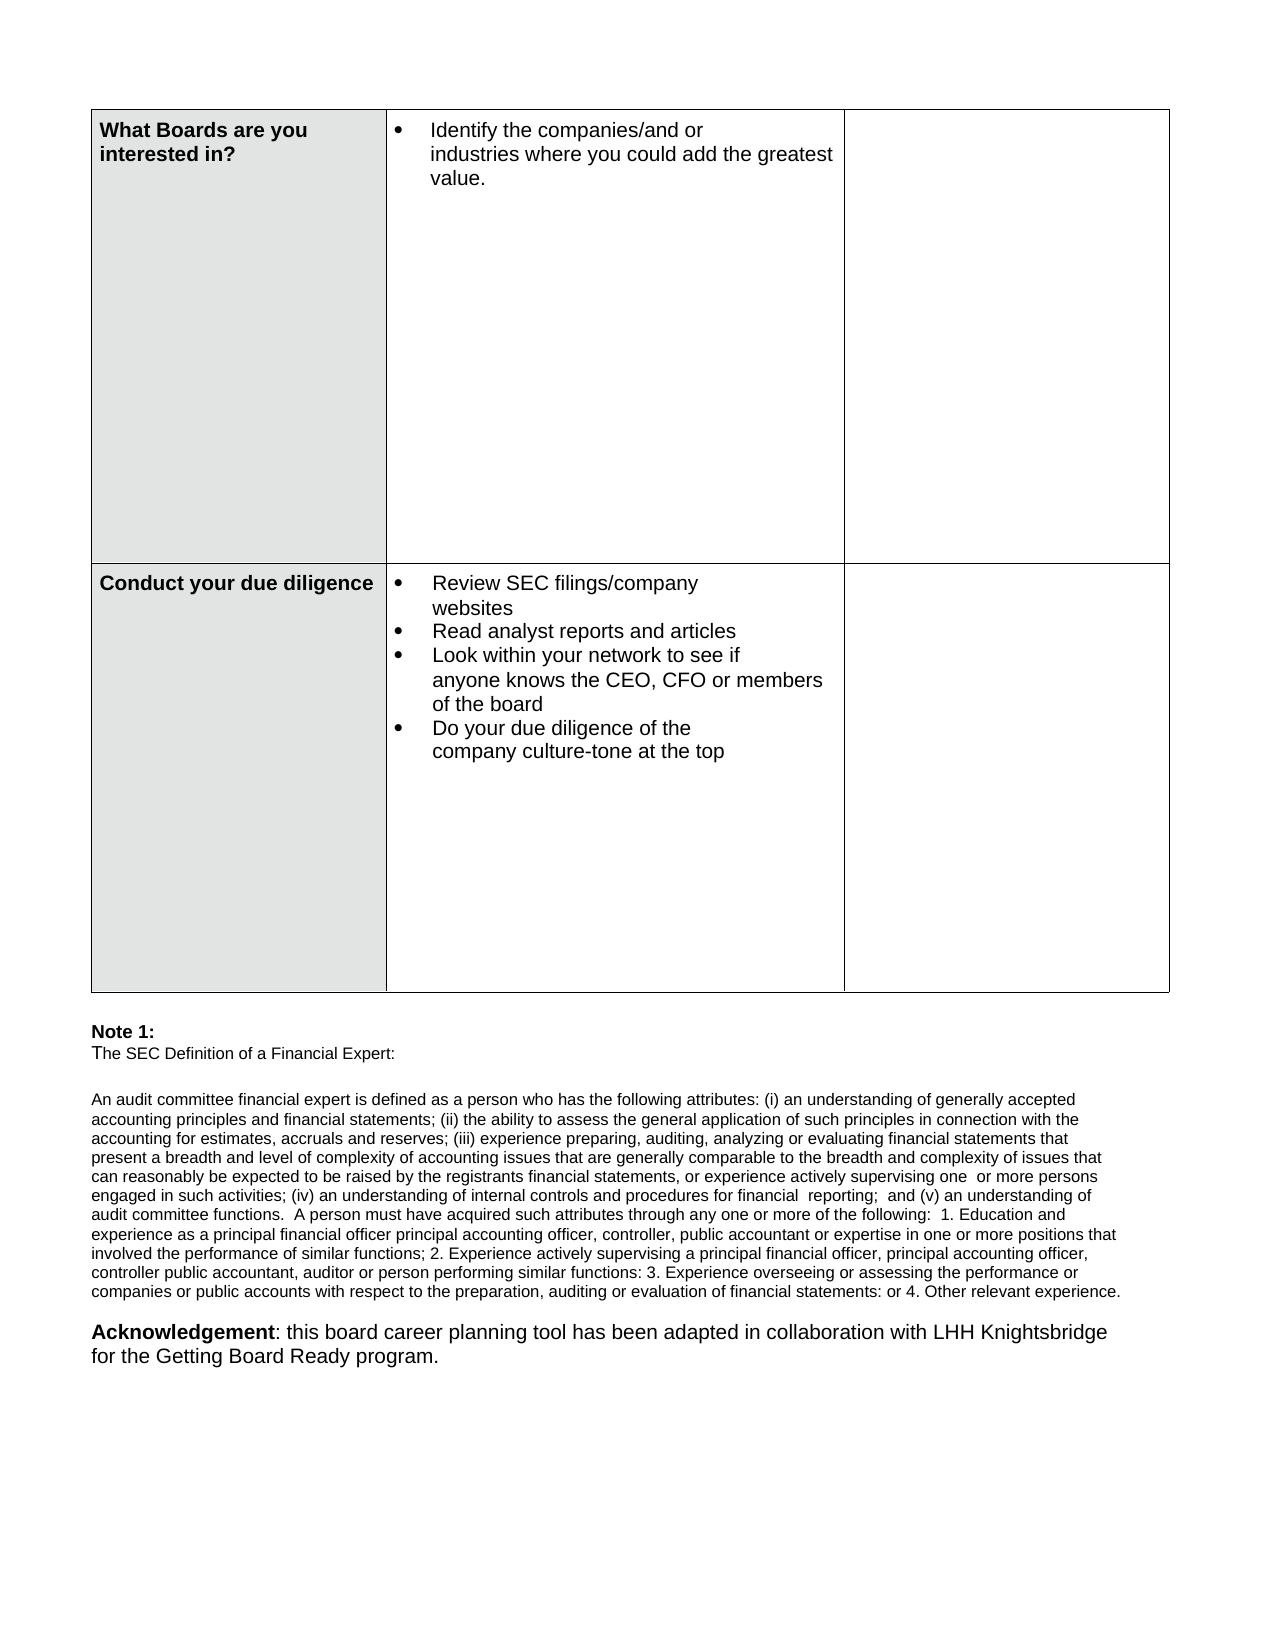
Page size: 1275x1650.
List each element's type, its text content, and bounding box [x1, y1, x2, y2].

table_cell Review SEC filings/company websites Read analyst reports and articles Look within your network to see if anyone knows the CEO, CFO or members of the board Do your due diligence of the company culture-tone at the top [387, 564, 844, 991]
text Acknowledgement: this board career planning tool has been adapted in collaboration with LHH Knightsbridge for the Getting Board Ready program. [91, 1320, 1125, 1368]
table_cell [845, 564, 1169, 991]
text An audit committee financial expert is defined as a person who has the following attributes: (i) an understanding of generally accepted accounting principles and financial statements; (ii) the ability to assess the general application of such principles in connection with the accounting for estimates, accruals and reserves; (iii) experience preparing, auditing, analyzing or evaluating financial statements that present a breadth and level of complexity of accounting issues that are generally comparable to the breadth and complexity of issues that can reasonably be expected to be raised by the registrants financial statements, or experience actively supervising one or more persons engaged in such activities; (iv) an understanding of internal controls and procedures for financial reporting; and (v) an understanding of audit committee functions. A person must have acquired such attributes through any one or more of the following: 1. Education and experience as a principal financial officer principal accounting officer, controller, public accountant or expertise in one or more positions that involved the performance of similar functions; 2. Experience actively supervising a principal financial officer, principal accounting officer, controller public accountant, auditor or person performing similar functions: 3. Experience overseeing or assessing the performance or companies or public accounts with respect to the preparation, auditing or evaluation of financial statements: or 4. Other relevant experience. [91, 1090, 1125, 1301]
table_cell Conduct your due diligence [92, 564, 386, 991]
table_cell Identify the companies/and or industries where you could add the greatest value. [387, 110, 844, 562]
table_cell [845, 110, 1169, 562]
table_cell What Boards are you interested in? [92, 110, 386, 562]
text Note 1: The SEC Definition of a Financial Expert: [91, 1021, 1125, 1090]
